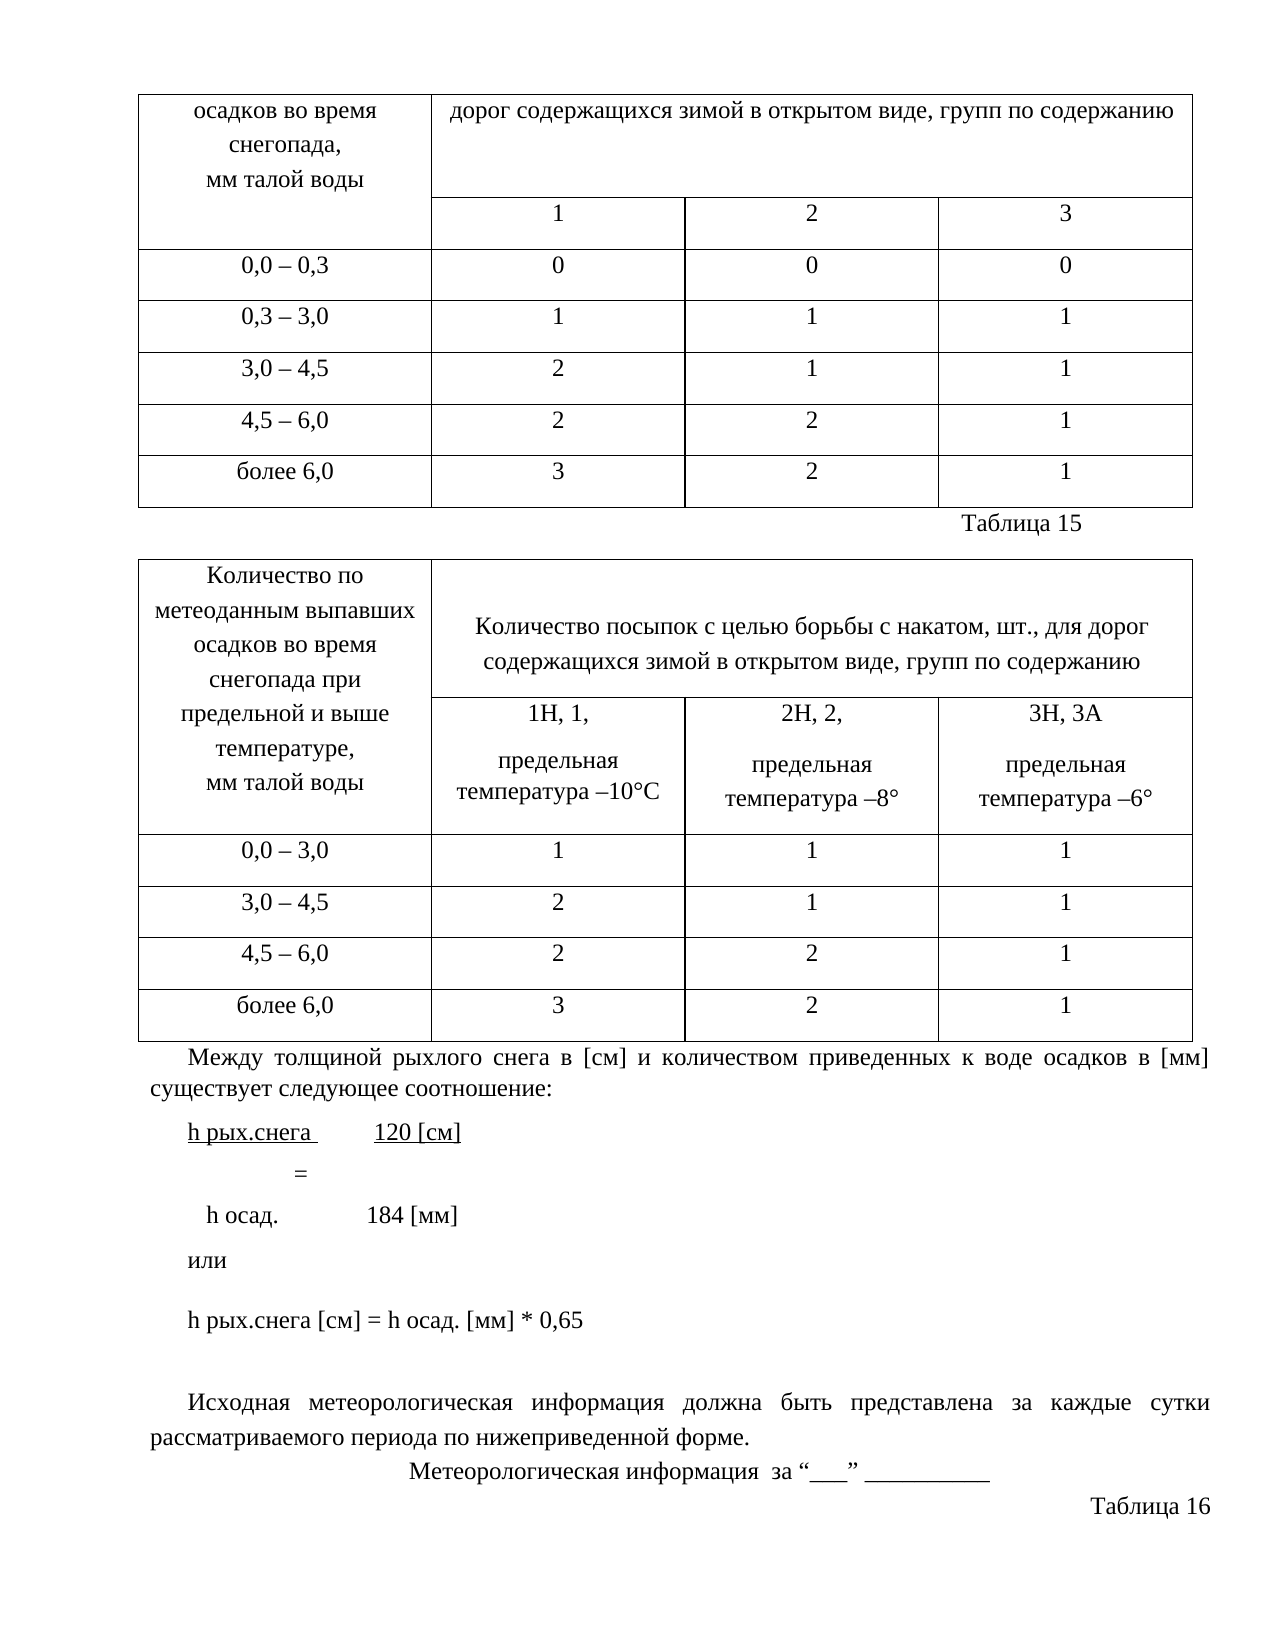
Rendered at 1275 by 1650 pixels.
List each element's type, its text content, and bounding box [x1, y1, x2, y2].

table_cell 0 [432, 250, 684, 300]
table_cell 3Н, 3А предельная температура –6° [939, 698, 1192, 834]
table_header Количество посыпок с целью борьбы с накатом, шт., для дорог содержащихся зимой в открытом виде, групп по содержанию [432, 560, 1192, 697]
table_cell 1 [686, 835, 938, 886]
table_cell более 6,0 [139, 456, 431, 507]
table_cell 0 [939, 250, 1192, 300]
text Метеорологическая информация за “___” __________ [150, 1456, 1211, 1485]
table_cell 1 [432, 198, 684, 249]
text или [150, 1245, 1211, 1274]
table_cell 1 [686, 887, 938, 937]
table_cell 1 [432, 835, 684, 886]
table_cell 2 [686, 456, 938, 507]
table_cell 3,0 – 4,5 [139, 887, 431, 937]
table_cell 2 [432, 938, 684, 989]
table_cell 3,0 – 4,5 [139, 353, 431, 404]
table_cell 2 [432, 353, 684, 404]
table_cell 4,5 – 6,0 [139, 405, 431, 455]
table_cell 1 [939, 301, 1192, 352]
table_cell 1 [432, 301, 684, 352]
table_cell 3 [432, 456, 684, 507]
table_cell 2 [432, 405, 684, 455]
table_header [432, 95, 1192, 197]
text h рых.снега 120 [см] [150, 1120, 1211, 1145]
table_cell 1 [686, 353, 938, 404]
table_cell 1Н, 1, предельная температура –10°С [432, 698, 684, 834]
table_cell 1 [939, 990, 1192, 1041]
table_cell 1 [939, 835, 1192, 886]
text Исходная метеорологическая информация должна быть представлена за каждые сутки рассматриваемого периода по нижеприведенной форме. [150, 1387, 1211, 1451]
list Таблица 16 [150, 1491, 1211, 1519]
table_cell 3 [432, 990, 684, 1041]
table_cell 1 [939, 353, 1192, 404]
table_cell 0,3 – 3,0 [139, 301, 431, 352]
text Между толщиной рыхлого снега в [см] и количеством приведенных к воде осадков в [мм] существует следующее соотношение: [150, 1042, 1211, 1101]
table_cell 3 [939, 198, 1192, 249]
table_cell 1 [939, 405, 1192, 455]
table_cell 0 [686, 250, 938, 300]
table_cell 1 [939, 887, 1192, 937]
table_cell 2 [686, 405, 938, 455]
text h осад. 184 [мм] [150, 1204, 1211, 1229]
table_cell 1 [686, 301, 938, 352]
table_cell 0,0 – 3,0 [139, 835, 431, 886]
text = [150, 1162, 1211, 1187]
table_cell более 6,0 [139, 990, 431, 1041]
table_cell 2 [686, 990, 938, 1041]
text h рых.снега [см] = h осад. [мм] * 0,65 [150, 1305, 1211, 1334]
table_cell 1 [939, 456, 1192, 507]
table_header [139, 95, 431, 249]
table_cell 2 [686, 198, 938, 249]
table_cell 2 [686, 938, 938, 989]
table_header Количество по метеоданным выпавших осадков во время снегопада при предельной и выше температуре, мм талой воды [139, 560, 431, 834]
list Таблица 15 [150, 508, 1211, 537]
table_cell 0,0 – 0,3 [139, 250, 431, 300]
table_cell 4,5 – 6,0 [139, 938, 431, 989]
table_cell 2 [432, 887, 684, 937]
table_cell 2Н, 2, предельная температура –8° [686, 698, 938, 834]
table_cell 1 [939, 938, 1192, 989]
